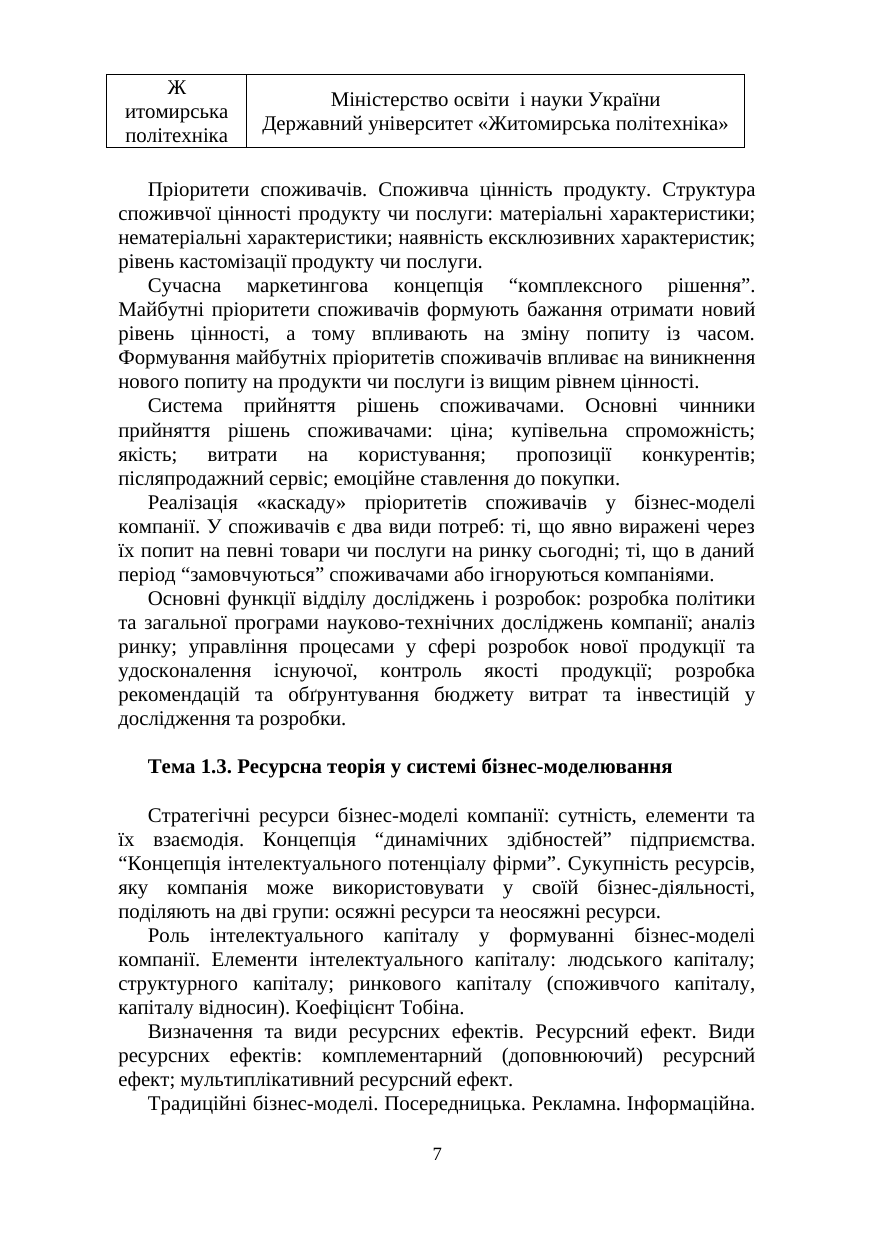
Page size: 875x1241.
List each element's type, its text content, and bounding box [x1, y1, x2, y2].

text Стратегічні ресурси бізнес-моделі компанії: сутність, елементи та їх взаємодія. Концепція “динамічних здібностей” підприємства. “Концепція інтелектуального потенціалу фірми”. Сукупність ресурсів, яку компанія може використовувати у своїй бізнес-діяльності, поділяють на дві групи: осяжні ресурси та неосяжні ресурси. [118, 802, 756, 923]
text Реалізація «каскаду» пріоритетів споживачів у бізнес-моделі компанії. У споживачів є два види потреб: ті, що явно виражені через їх попит на певні товари чи послуги на ринку сьогодні; ті, що в даний період “замовчуються” споживачами або ігноруються компаніями. [118, 490, 756, 586]
text Сучасна маркетингова концепція “комплексного рішення”. Майбутні пріоритети споживачів формують бажання отримати новий рівень цінності, а тому впливають на зміну попиту із часом. Формування майбутніх пріоритетів споживачів впливає на виникнення нового попиту на продукти чи послуги із вищим рівнем цінності. [118, 273, 756, 393]
text Роль інтелектуального капіталу у формуванні бізнес-моделі компанії. Елементи інтелектуального капіталу: людського капіталу; структурного капіталу; ринкового капіталу (споживчого капіталу, капіталу відносин). Коефіцієнт Тобіна. [118, 923, 756, 1019]
text Тема 1.3. Ресурсна теорія у системі бізнес-моделювання [118, 754, 756, 778]
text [118, 1091, 756, 1115]
text Основні функції відділу досліджень і розробок: розробка політики та загальної програми науково-технічних досліджень компанії; аналіз ринку; управління процесами у сфері розробок нової продукції та удосконалення існуючої, контроль якості продукції; розробка рекомендацій та обґрунтування бюджету витрат та інвестицій у дослідження та розробки. [118, 586, 756, 730]
text Пріоритети споживачів. Споживча цінність продукту. Структура споживчої цінності продукту чи послуги: матеріальні характеристики; нематеріальні характеристики; наявність ексклюзивних характеристик; рівень кастомізації продукту чи послуги. [118, 177, 756, 273]
text Визначення та види ресурсних ефектів. Ресурсний ефект. Види ресурсних ефектів: комплементарний (доповнюючий) ресурсний ефект; мультиплікативний ресурсний ефект. [118, 1019, 756, 1091]
text Система прийняття рішень споживачами. Основні чинники прийняття рішень споживачами: ціна; купівельна спроможність; якість; витрати на користування; пропозиції конкурентів; післяпродажний сервіс; емоційне ставлення до покупки. [118, 393, 756, 490]
